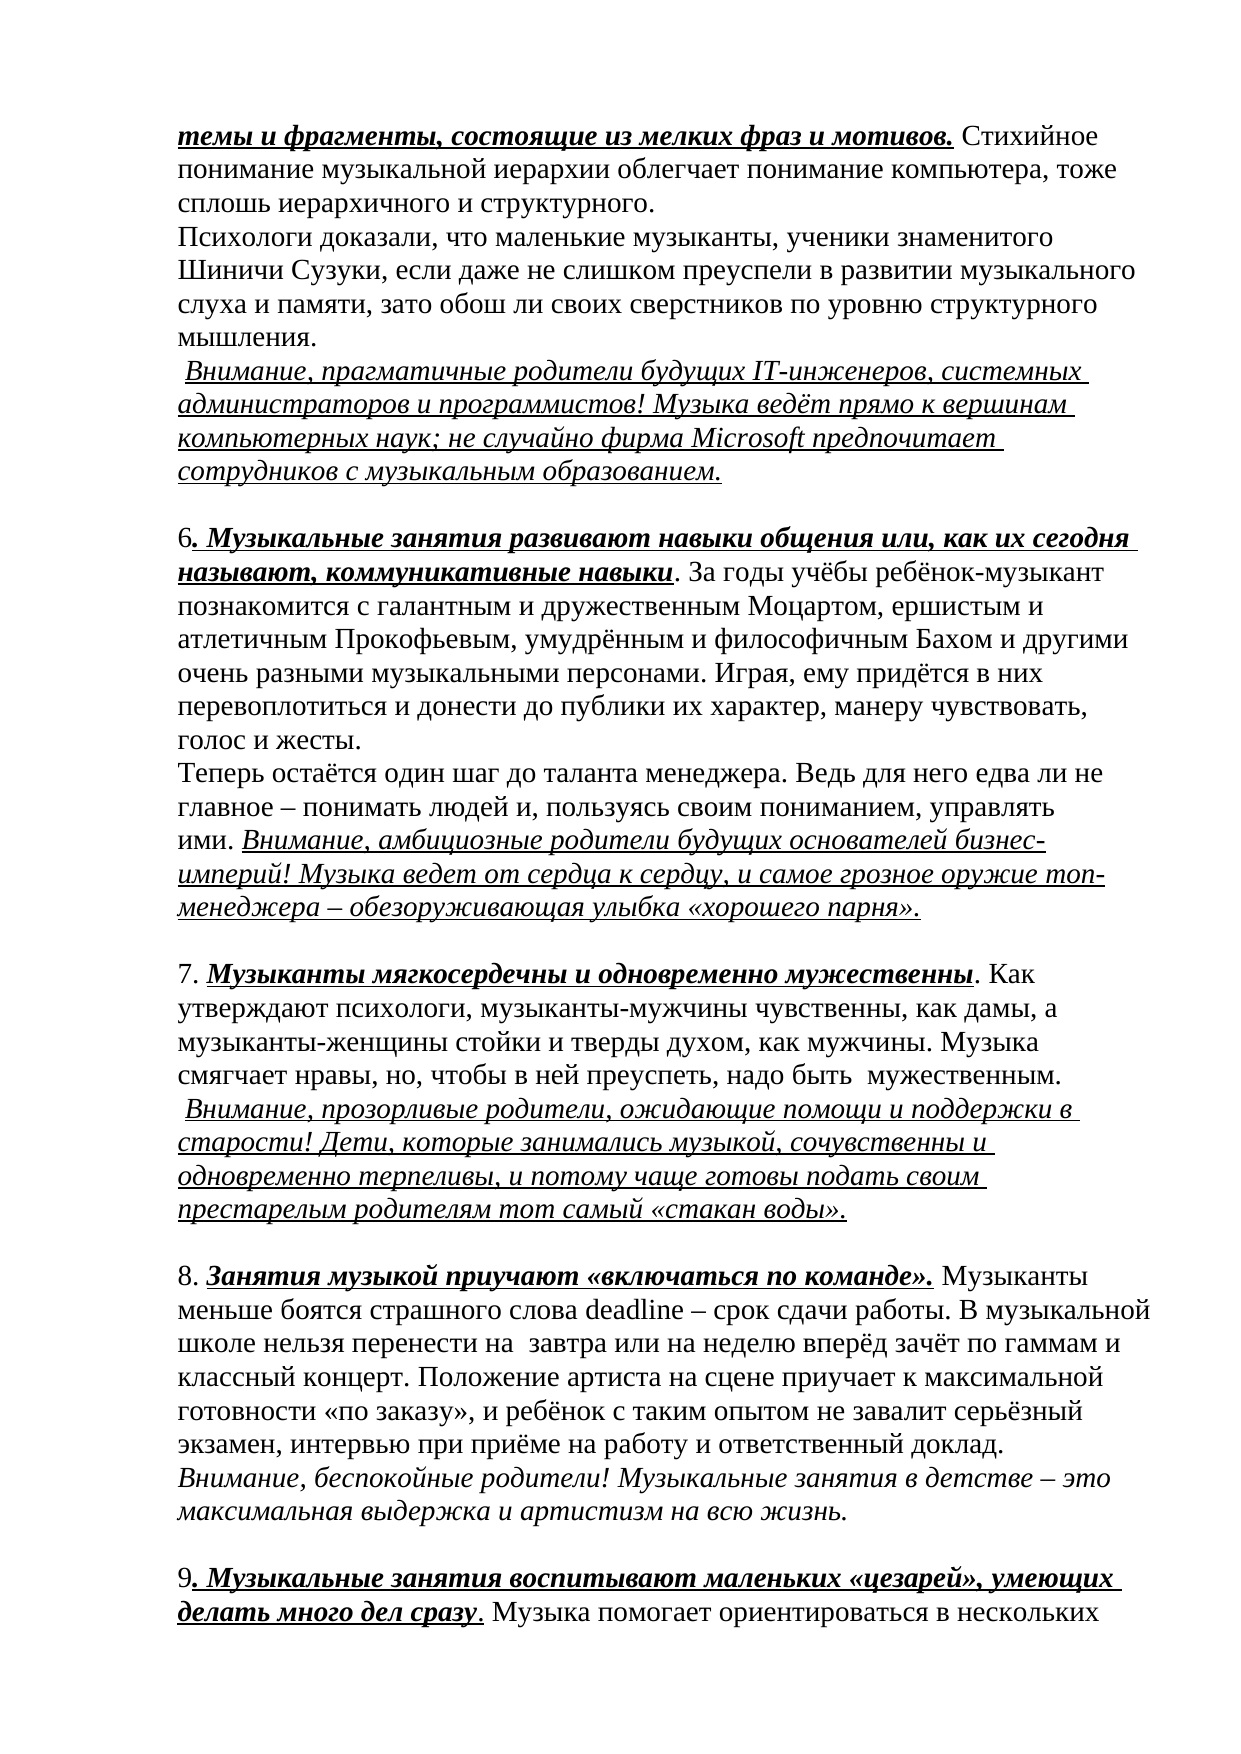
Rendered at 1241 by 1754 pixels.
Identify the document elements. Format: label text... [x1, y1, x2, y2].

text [177, 118, 1152, 353]
text Внимание, прагматичные родители будущих IT-инженеров, системных администраторов и программистов! Музыка ведёт прямо к вершинам компьютерных наук; не случайно фирма Microsoft предпочитает сотрудников с музыкальным образованием. 6. Музыкальные занятия развивают навыки общения или, как их сегодня называют, коммуникативные навыки. За годы учёбы ребёнок-музыкант познакомится с галантным и дружественным Моцартом, ершистым и атлетичным Прокофьевым, умудрённым и философичным Бахом и другими очень разными музыкальными персонами. Играя, ему придётся в них перевоплотиться и донести до публики их характер, манеру чувствовать, голос и жесты. Теперь остаётся один шаг до таланта менеджера. Ведь для него едва ли не главное – понимать людей и, пользуясь своим пониманием, управлять ими. Внимание, амбициозные родители будущих основателей бизнес-империй! Музыка ведет от сердца к сердцу, и самое грозное оружие топ-менеджера – обезоруживающая улыбка «хорошего парня». 7. Музыканты мягкосердечны и одновременно мужественны. Как утверждают психологи, музыканты-мужчины чувственны, как дамы, а музыканты-женщины стойки и тверды духом, как мужчины. Музыка смягчает нравы, но, чтобы в ней преуспеть, надо быть мужественным. [177, 353, 1152, 1091]
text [177, 1091, 1152, 1627]
